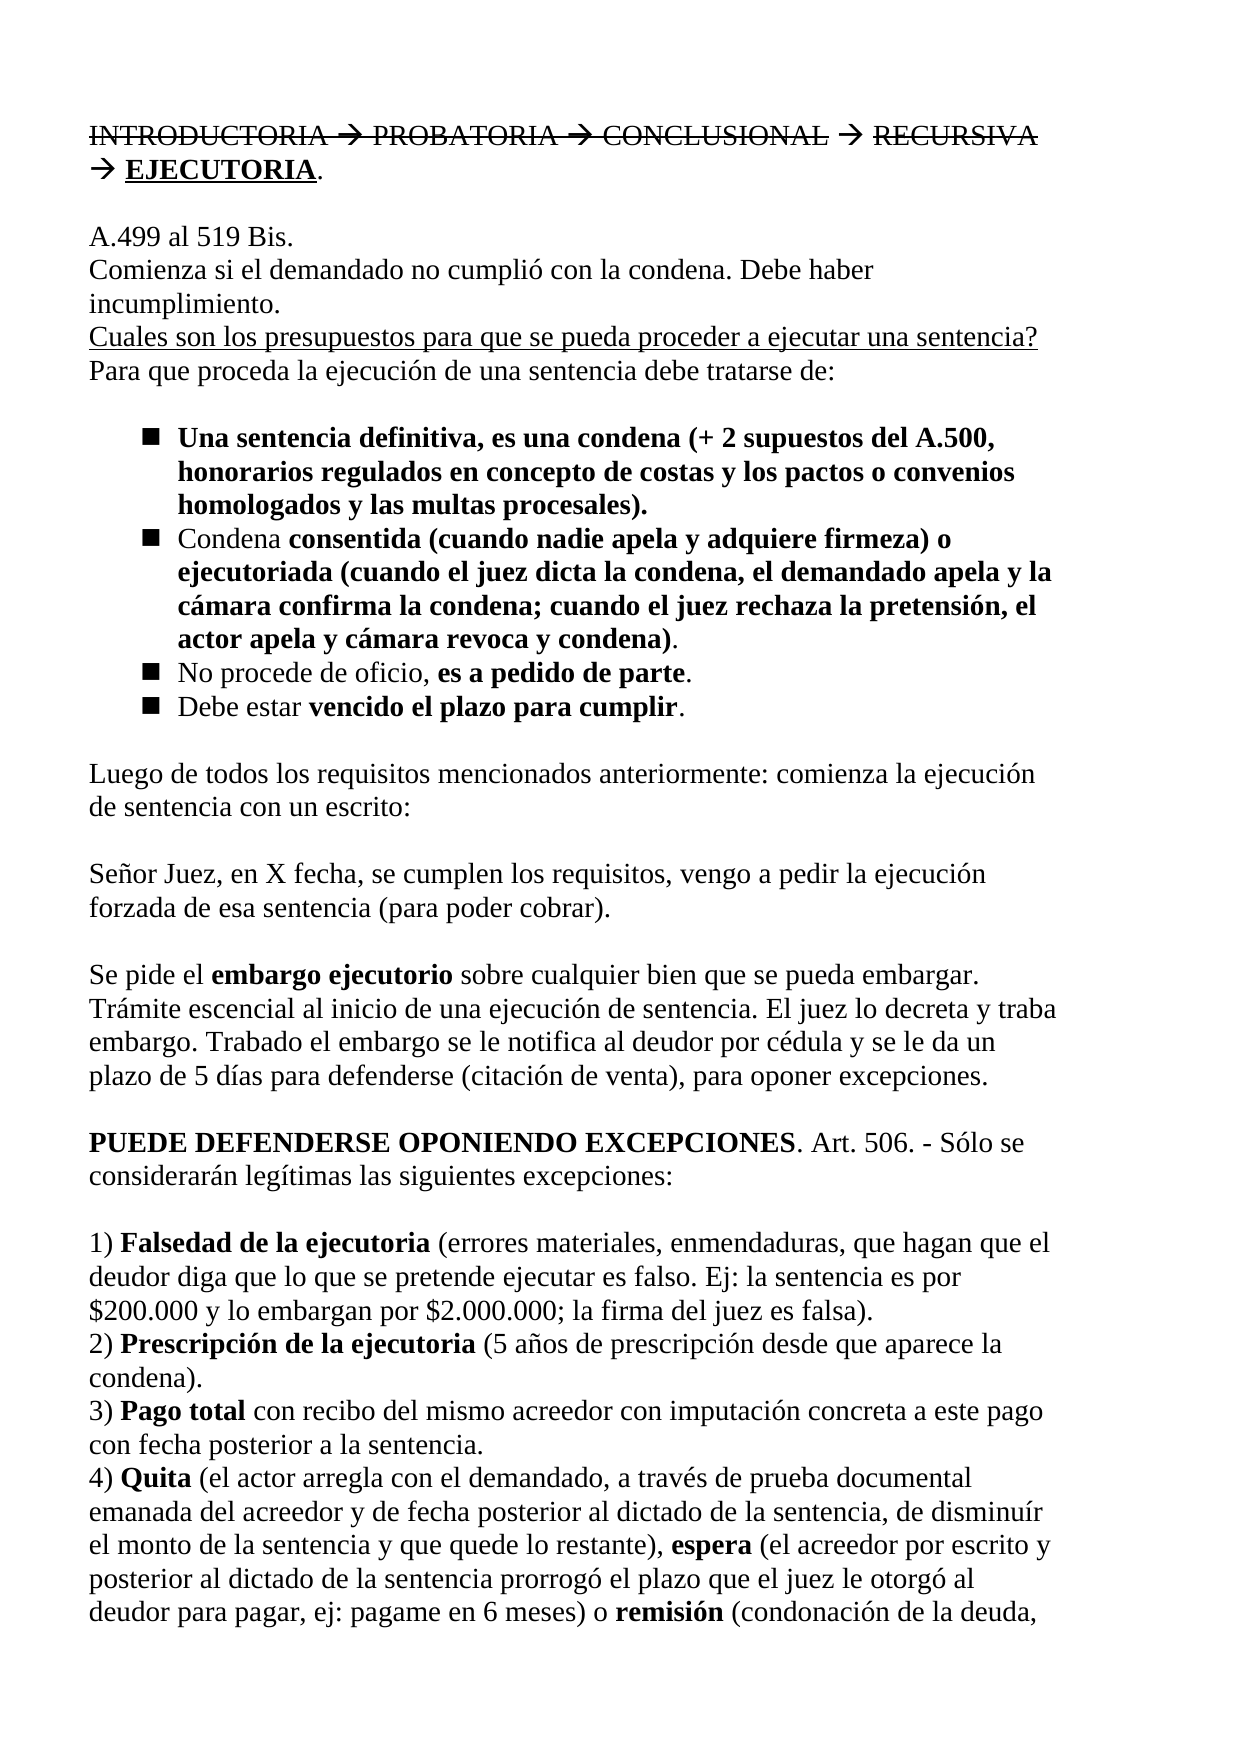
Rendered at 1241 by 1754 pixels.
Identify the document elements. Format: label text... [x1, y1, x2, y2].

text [89, 1226, 1063, 1628]
text A.499 al 519 Bis. [89, 219, 1063, 252]
text Comienza si el demandado no cumplió con la condena. Debe haber incumplimiento. [89, 252, 1063, 319]
list Condena consentida (cuando nadie apela y adquiere firmeza) o ejecutoriada (cuando el juez dicta la condena, el demandado apela y la cámara confirma la condena; cuando el juez rechaza la pretensión, el actor apela y cámara revoca y condena). [140, 521, 1063, 655]
text INTRODUCTORIA PROBATORIA CONCLUSIONAL RECURSIVA EJECUTORIA. [89, 118, 1063, 185]
text Señor Juez, en X fecha, se cumplen los requisitos, vengo a pedir la ejecución forzada de esa sentencia (para poder cobrar). [89, 857, 1063, 924]
text Cuales son los presupuestos para que se pueda proceder a ejecutar una sentencia? Para que proceda la ejecución de una sentencia debe tratarse de: [89, 319, 1063, 387]
list Debe estar vencido el plazo para cumplir. [140, 689, 1063, 722]
list Una sentencia definitiva, es una condena (+ 2 supuestos del A.500, honorarios regulados en concepto de costas y los pactos o convenios homologados y las multas procesales). [140, 420, 1063, 521]
text Luego de todos los requisitos mencionados anteriormente: comienza la ejecución de sentencia con un escrito: [89, 756, 1063, 823]
text Se pide el embargo ejecutorio sobre cualquier bien que se pueda embargar. Trámite escencial al inicio de una ejecución de sentencia. El juez lo decreta y traba embargo. Trabado el embargo se le notifica al deudor por cédula y se le da un plazo de 5 días para defenderse (citación de venta), para oponer excepciones. [89, 957, 1063, 1091]
text PUEDE DEFENDERSE OPONIENDO EXCEPCIONES. Art. 506. - Sólo se considerarán legítimas las siguientes excepciones: [89, 1125, 1063, 1192]
list No procede de oficio, es a pedido de parte. [140, 655, 1063, 689]
